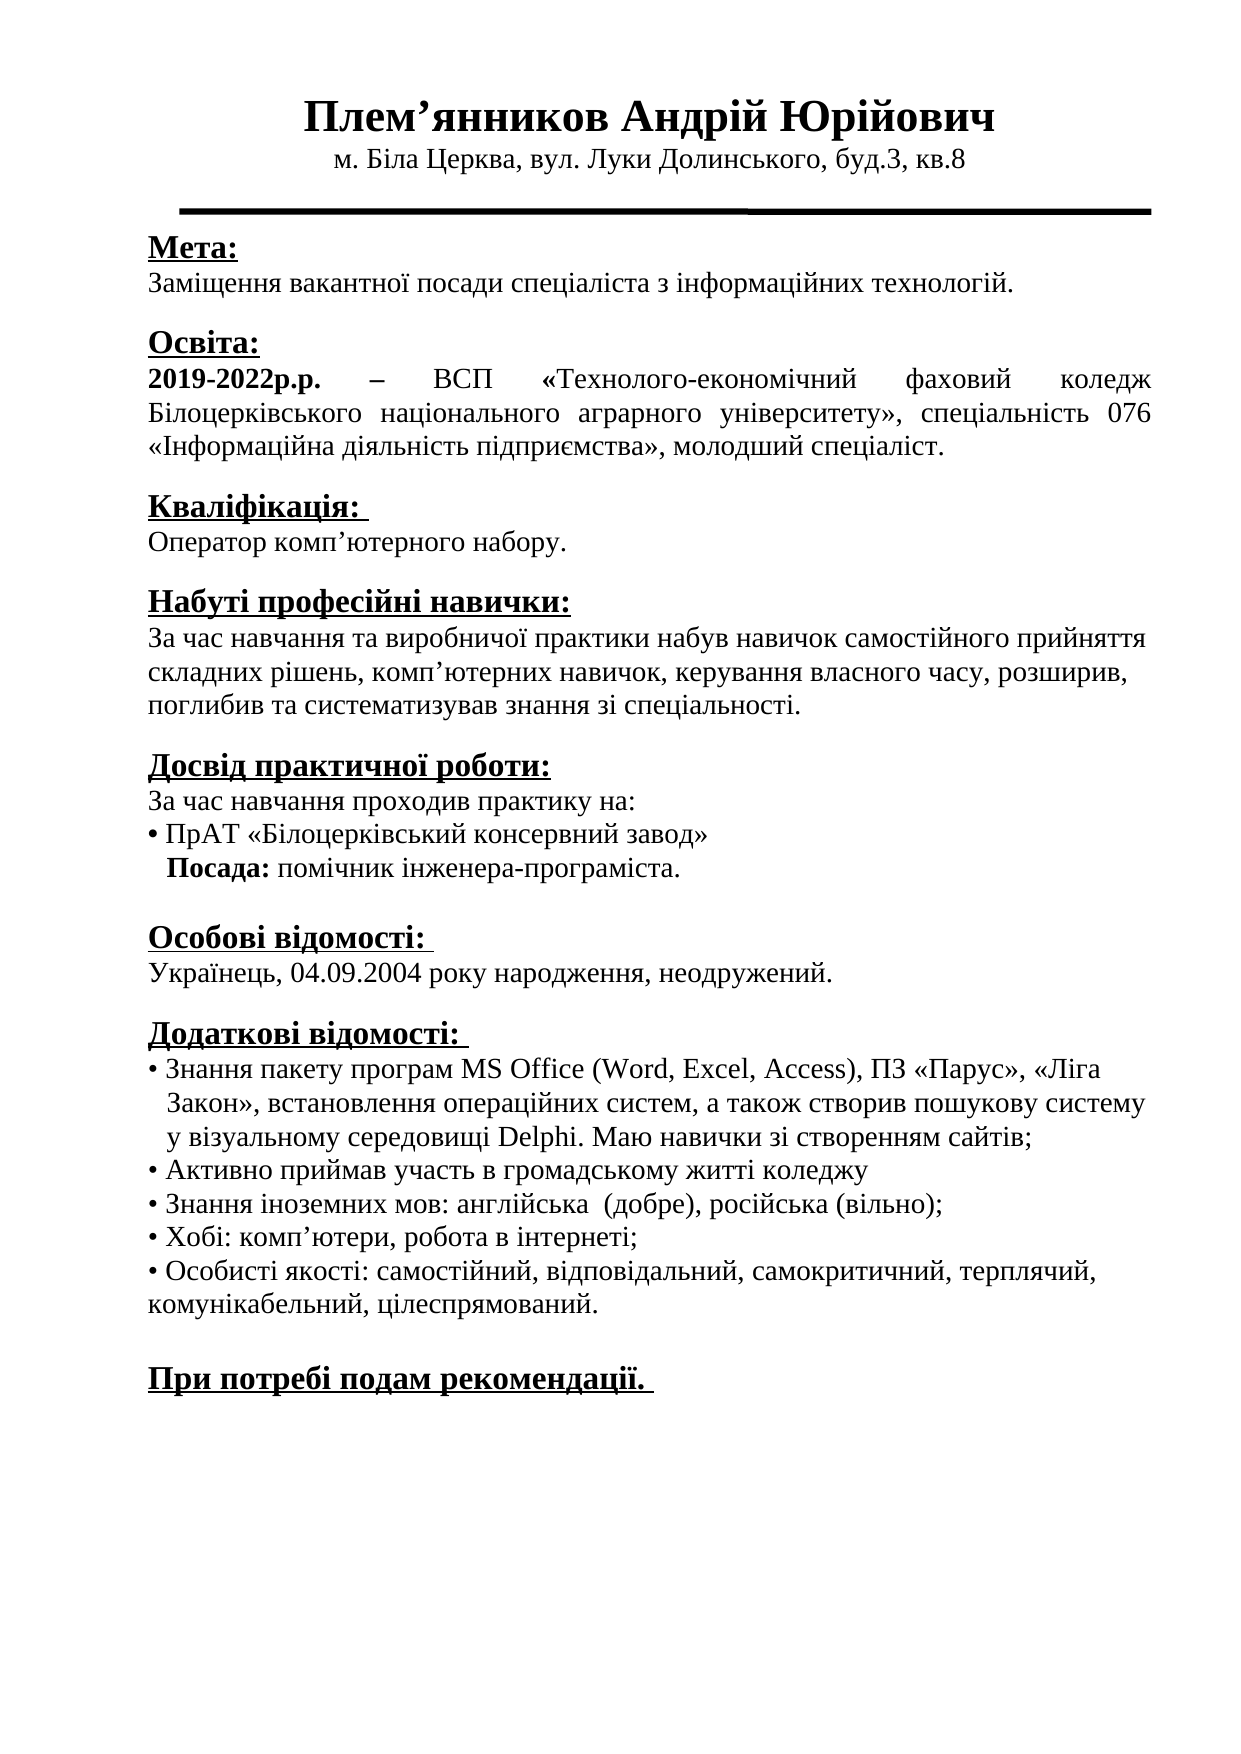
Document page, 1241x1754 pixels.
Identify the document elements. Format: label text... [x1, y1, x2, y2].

text Набуті професійні навички: [148, 582, 1152, 620]
text • Хобі: комп’ютери, робота в інтернеті; [148, 1219, 1152, 1253]
text • Активно приймав участь в громадському житті коледжу [148, 1152, 1152, 1186]
text м. Біла Церква, вул. Луки Долинського, буд.3, кв.8 [148, 141, 1152, 175]
text При потребі подам рекомендації. [148, 1358, 1152, 1397]
text Освіта: [148, 323, 1152, 361]
text Кваліфікація: [148, 486, 1152, 524]
text • Знання пакету програм MS Office (Word, Excel, Access), ПЗ «Парус», «Ліга Закон», встановлення операційних систем, а також створив пошукову систему у візуальному середовищі Delphi. Маю навички зі створенням сайтів; [148, 1052, 1152, 1152]
text • Знання іноземних мов: англiйська (добре), російська (вільно); [148, 1186, 1152, 1219]
text Мета: [148, 227, 1152, 265]
text 2019-2022р.р. – ВСП «Технолого-економічний фаховий коледж Білоцерківського національного аграрного університету», спеціальність 076 «Інформаційна діяльність підприємства», молодший спеціаліст. [148, 361, 1152, 462]
text Додаткові відомості: [148, 1013, 1152, 1052]
text • Особисті якості: самостійний, відповідальний, самокритичний, терплячий, комунікабельний, цілеспрямований. [148, 1253, 1152, 1320]
text Особові відомості: [148, 917, 1152, 956]
text Оператор комп’ютерного набору. [148, 524, 1152, 558]
text Заміщення вакантної посади спеціаліста з інформаційних технологій. [148, 265, 1152, 299]
text Досвід практичної роботи: [148, 745, 1152, 783]
text Плем’янников Андрій Юрійович [148, 88, 1152, 141]
subtitle • ПрАТ «Білоцерківський консервний завод» [148, 817, 1152, 850]
text За час навчання проходив практику на: [148, 783, 1152, 817]
text Українець, 04.09.2004 року народження, неодружений. [148, 956, 1152, 989]
text Посада: помічник інженера-програміста. [148, 850, 1152, 884]
text За час навчання та виробничої практики набув навичок самостійного прийняття складних рішень, комп’ютерних навичок, керування власного часу, розширив, поглибив та систематизував знання зі спеціальності. [148, 620, 1152, 721]
